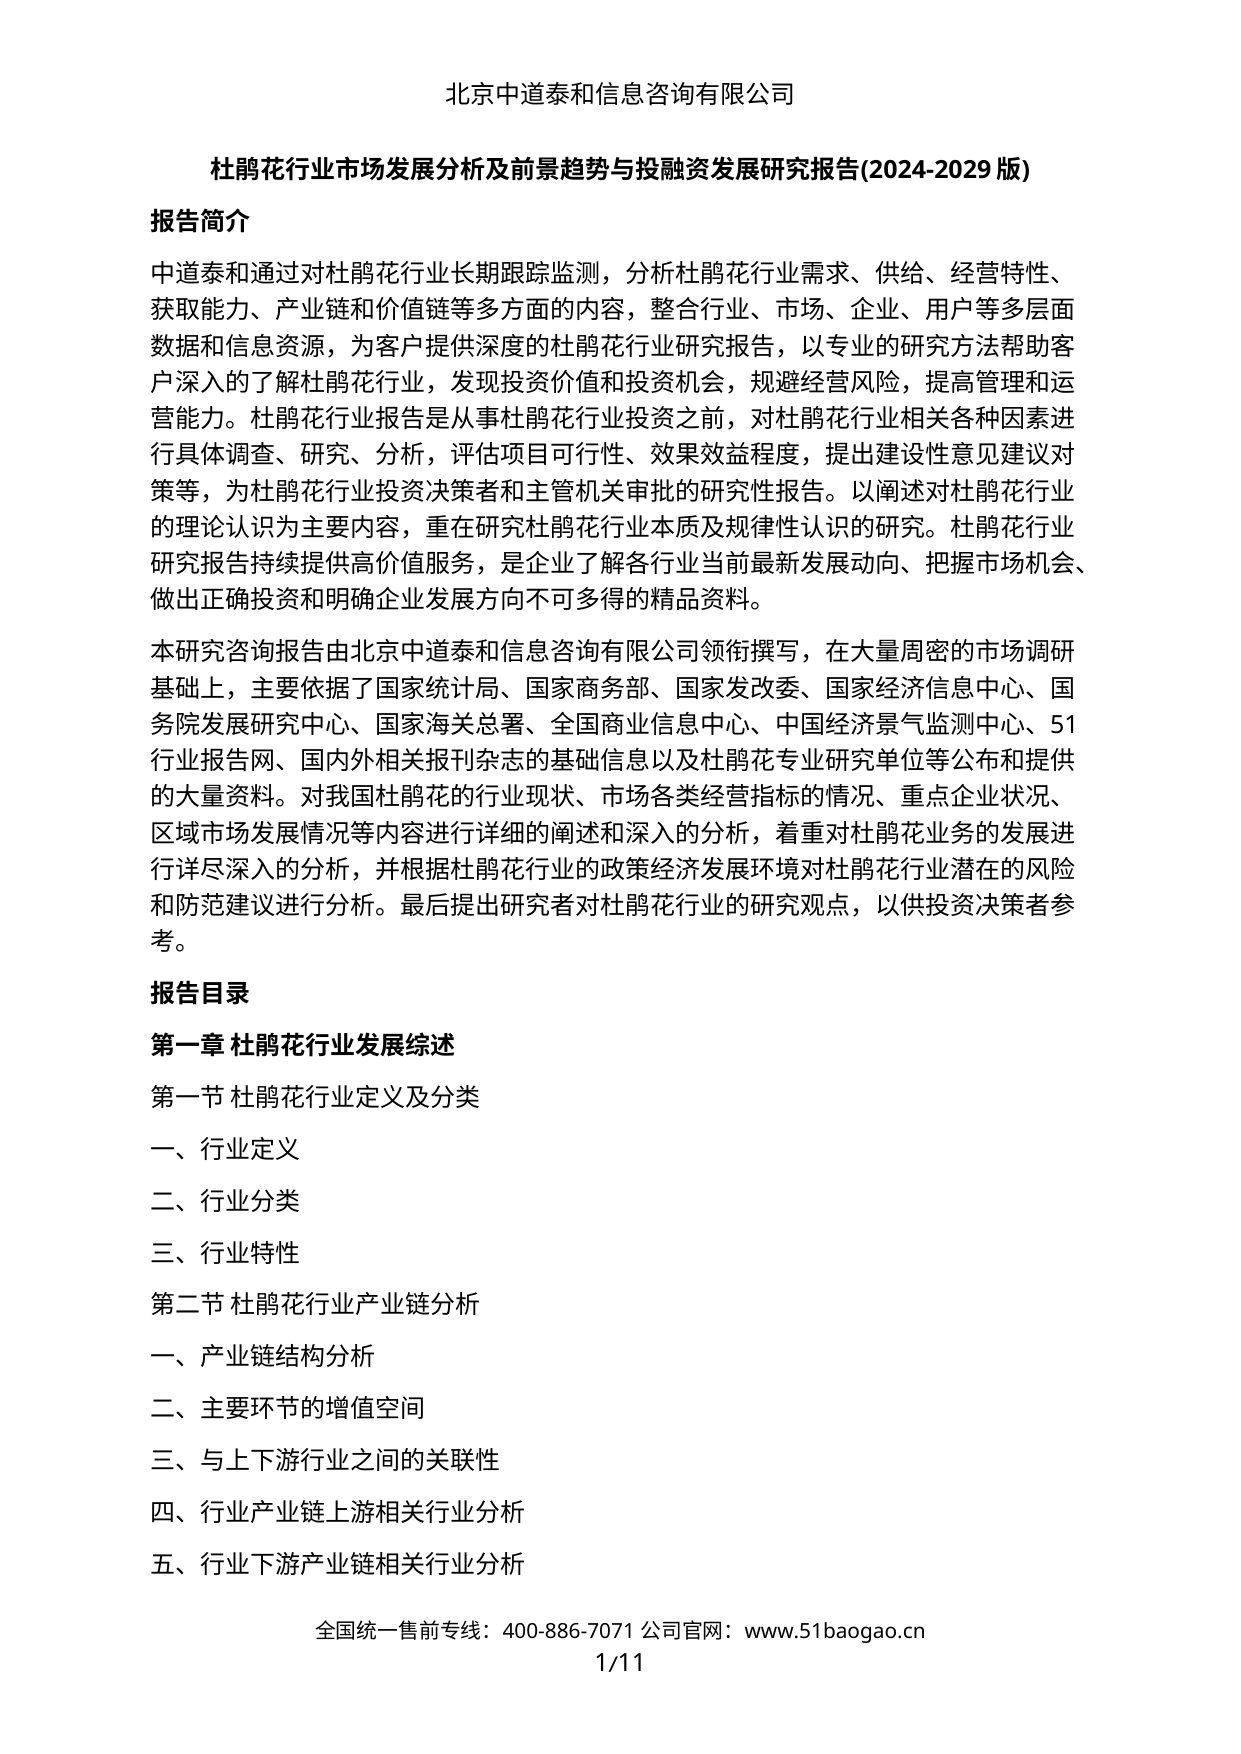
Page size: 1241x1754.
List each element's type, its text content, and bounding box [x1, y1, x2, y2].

text 报告简介 [150, 202, 1090, 238]
text 三、行业特性 [150, 1233, 1090, 1269]
text 二、行业分类 [150, 1181, 1090, 1217]
text 报告目录 [150, 974, 1090, 1010]
text 二、主要环节的增值空间 [150, 1389, 1090, 1425]
text 第一章 杜鹃花行业发展综述 [150, 1026, 1090, 1062]
text 一、行业定义 [150, 1129, 1090, 1166]
text 本研究咨询报告由北京中道泰和信息咨询有限公司领衔撰写，在大量周密的市场调研基础上，主要依据了国家统计局、国家商务部、国家发改委、国家经济信息中心、国务院发展研究中心、国家海关总署、全国商业信息中心、中国经济景气监测中心、51行业报告网、国内外相关报刊杂志的基础信息以及杜鹃花专业研究单位等公布和提供的大量资料。对我国杜鹃花的行业现状、市场各类经营指标的情况、重点企业状况、区域市场发展情况等内容进行详细的阐述和深入的分析，着重对杜鹃花业务的发展进行详尽深入的分析，并根据杜鹃花行业的政策经济发展环境对杜鹃花行业潜在的风险和防范建议进行分析。最后提出研究者对杜鹃花行业的研究观点，以供投资决策者参考。 [150, 632, 1090, 958]
text 五、行业下游产业链相关行业分析 [150, 1544, 1090, 1581]
text 第二节 杜鹃花行业产业链分析 [150, 1285, 1090, 1321]
text 一、产业链结构分析 [150, 1337, 1090, 1373]
text 中道泰和通过对杜鹃花行业长期跟踪监测，分析杜鹃花行业需求、供给、经营特性、获取能力、产业链和价值链等多方面的内容，整合行业、市场、企业、用户等多层面数据和信息资源，为客户提供深度的杜鹃花行业研究报告，以专业的研究方法帮助客户深入的了解杜鹃花行业，发现投资价值和投资机会，规避经营风险，提高管理和运营能力。杜鹃花行业报告是从事杜鹃花行业投资之前，对杜鹃花行业相关各种因素进行具体调查、研究、分析，评估项目可行性、效果效益程度，提出建设性意见建议对策等，为杜鹃花行业投资决策者和主管机关审批的研究性报告。以阐述对杜鹃花行业的理论认识为主要内容，重在研究杜鹃花行业本质及规律性认识的研究。杜鹃花行业研究报告持续提供高价值服务，是企业了解各行业当前最新发展动向、把握市场机会、做出正确投资和明确企业发展方向不可多得的精品资料。 [150, 254, 1090, 616]
text 第一节 杜鹃花行业定义及分类 [150, 1077, 1090, 1114]
text 三、与上下游行业之间的关联性 [150, 1441, 1090, 1477]
text 四、行业产业链上游相关行业分析 [150, 1492, 1090, 1529]
text 杜鹃花行业市场发展分析及前景趋势与投融资发展研究报告(2024-2029版) [150, 150, 1090, 186]
